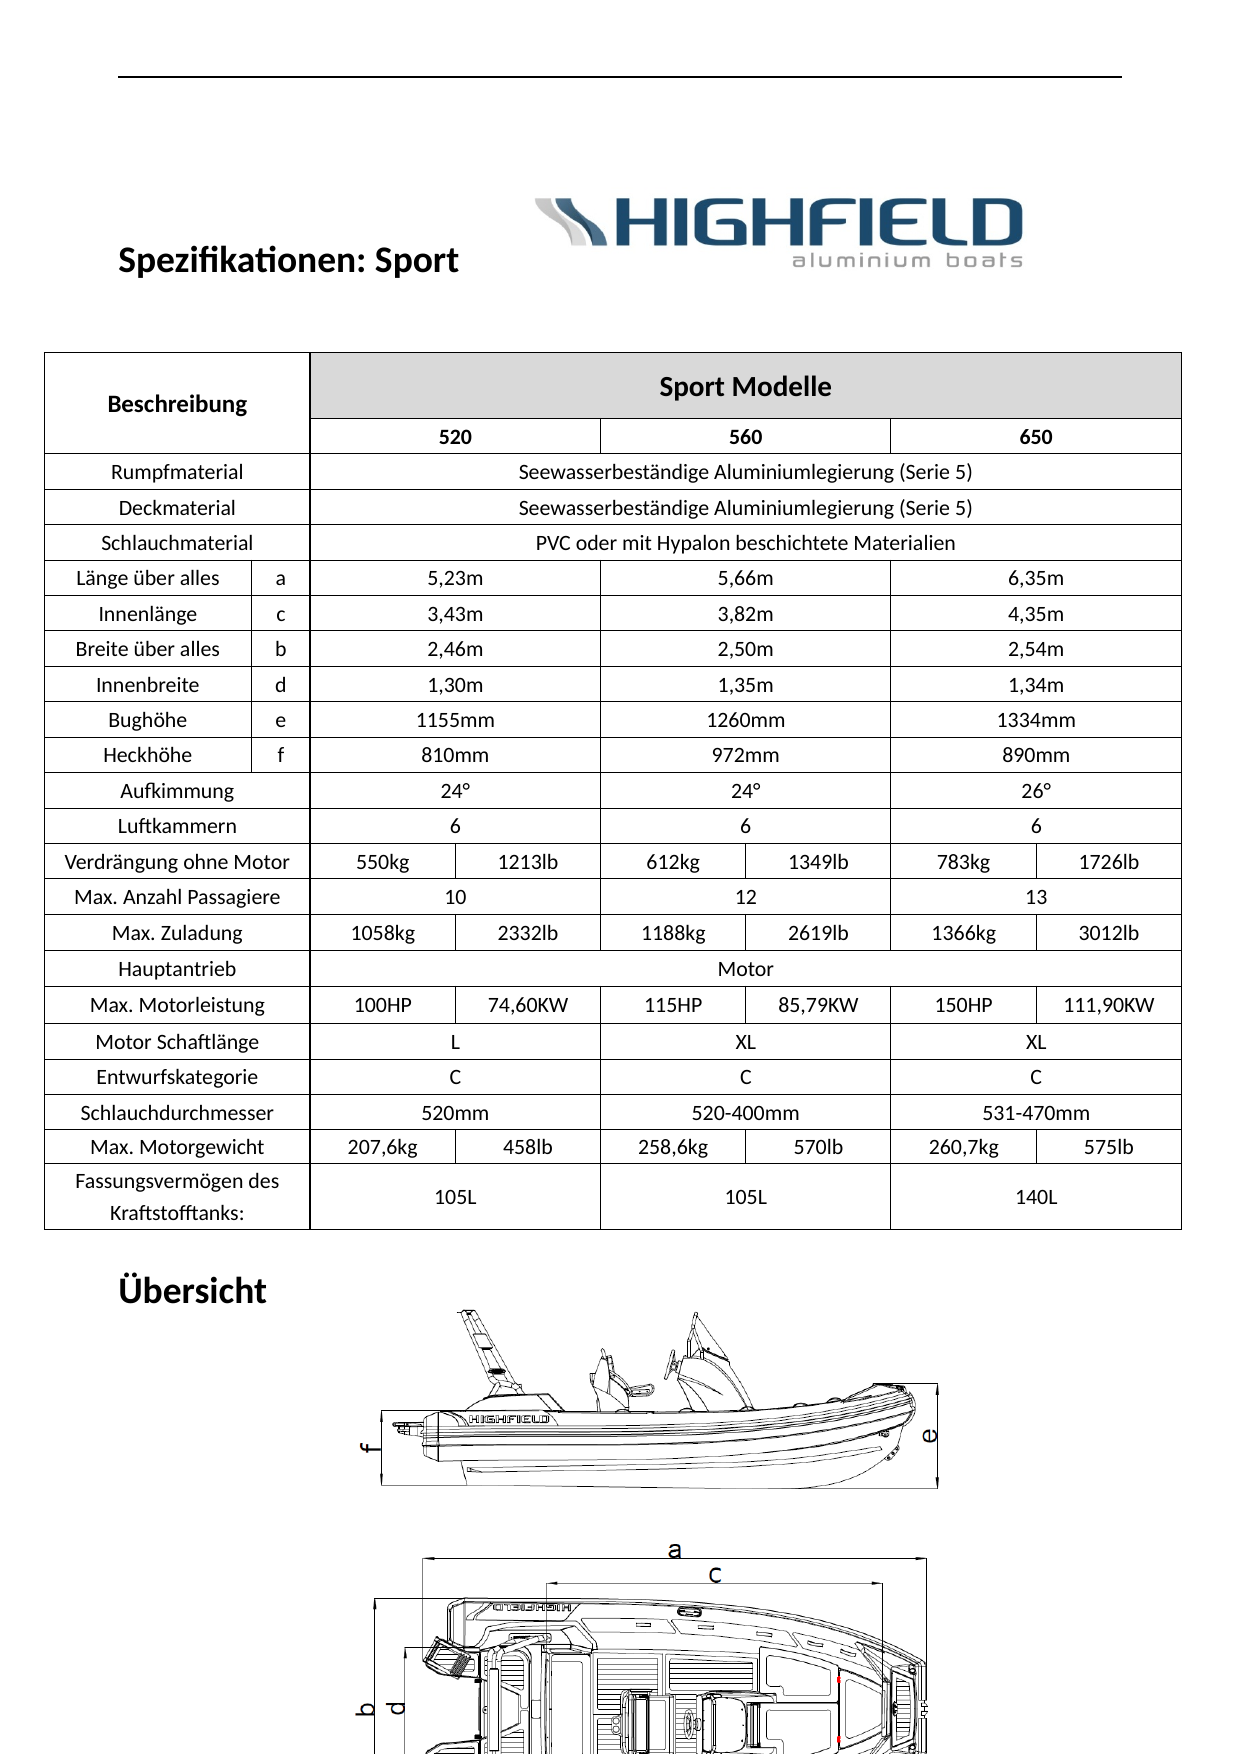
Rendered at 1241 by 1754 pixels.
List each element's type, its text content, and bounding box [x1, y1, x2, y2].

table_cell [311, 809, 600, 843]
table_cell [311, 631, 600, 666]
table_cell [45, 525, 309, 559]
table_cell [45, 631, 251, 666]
subtitle Übersicht [118, 1257, 1122, 1322]
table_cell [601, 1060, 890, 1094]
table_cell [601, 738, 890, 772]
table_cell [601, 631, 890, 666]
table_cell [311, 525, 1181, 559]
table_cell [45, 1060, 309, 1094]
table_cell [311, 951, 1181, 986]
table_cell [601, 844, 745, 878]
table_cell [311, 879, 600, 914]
picture [354, 1322, 949, 1503]
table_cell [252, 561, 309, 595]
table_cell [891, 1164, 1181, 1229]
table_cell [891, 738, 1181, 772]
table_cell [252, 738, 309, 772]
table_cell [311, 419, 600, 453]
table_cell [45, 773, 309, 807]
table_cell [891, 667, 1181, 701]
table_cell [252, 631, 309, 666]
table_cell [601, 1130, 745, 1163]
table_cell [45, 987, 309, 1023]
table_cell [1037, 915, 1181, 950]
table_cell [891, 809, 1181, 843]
picture [348, 1534, 949, 1754]
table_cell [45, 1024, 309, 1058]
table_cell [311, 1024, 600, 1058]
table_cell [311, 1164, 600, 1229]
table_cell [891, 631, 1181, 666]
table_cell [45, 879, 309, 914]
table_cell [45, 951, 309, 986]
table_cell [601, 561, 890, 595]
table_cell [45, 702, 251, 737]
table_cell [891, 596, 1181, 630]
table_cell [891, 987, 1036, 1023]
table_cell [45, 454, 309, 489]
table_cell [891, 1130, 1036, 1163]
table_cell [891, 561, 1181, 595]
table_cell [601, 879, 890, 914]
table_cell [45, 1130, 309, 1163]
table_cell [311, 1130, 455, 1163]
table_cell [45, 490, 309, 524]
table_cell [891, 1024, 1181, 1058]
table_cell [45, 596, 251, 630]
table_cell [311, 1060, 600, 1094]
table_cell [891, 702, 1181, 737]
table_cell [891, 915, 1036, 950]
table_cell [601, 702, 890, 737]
subtitle Spezifikationen: Sport [118, 226, 1122, 291]
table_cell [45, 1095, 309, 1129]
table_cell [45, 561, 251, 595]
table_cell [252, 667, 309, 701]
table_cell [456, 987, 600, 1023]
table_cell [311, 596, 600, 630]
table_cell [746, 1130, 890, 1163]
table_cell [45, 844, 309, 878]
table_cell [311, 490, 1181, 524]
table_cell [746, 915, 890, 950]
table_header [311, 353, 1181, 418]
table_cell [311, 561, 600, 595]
picture [512, 187, 1043, 226]
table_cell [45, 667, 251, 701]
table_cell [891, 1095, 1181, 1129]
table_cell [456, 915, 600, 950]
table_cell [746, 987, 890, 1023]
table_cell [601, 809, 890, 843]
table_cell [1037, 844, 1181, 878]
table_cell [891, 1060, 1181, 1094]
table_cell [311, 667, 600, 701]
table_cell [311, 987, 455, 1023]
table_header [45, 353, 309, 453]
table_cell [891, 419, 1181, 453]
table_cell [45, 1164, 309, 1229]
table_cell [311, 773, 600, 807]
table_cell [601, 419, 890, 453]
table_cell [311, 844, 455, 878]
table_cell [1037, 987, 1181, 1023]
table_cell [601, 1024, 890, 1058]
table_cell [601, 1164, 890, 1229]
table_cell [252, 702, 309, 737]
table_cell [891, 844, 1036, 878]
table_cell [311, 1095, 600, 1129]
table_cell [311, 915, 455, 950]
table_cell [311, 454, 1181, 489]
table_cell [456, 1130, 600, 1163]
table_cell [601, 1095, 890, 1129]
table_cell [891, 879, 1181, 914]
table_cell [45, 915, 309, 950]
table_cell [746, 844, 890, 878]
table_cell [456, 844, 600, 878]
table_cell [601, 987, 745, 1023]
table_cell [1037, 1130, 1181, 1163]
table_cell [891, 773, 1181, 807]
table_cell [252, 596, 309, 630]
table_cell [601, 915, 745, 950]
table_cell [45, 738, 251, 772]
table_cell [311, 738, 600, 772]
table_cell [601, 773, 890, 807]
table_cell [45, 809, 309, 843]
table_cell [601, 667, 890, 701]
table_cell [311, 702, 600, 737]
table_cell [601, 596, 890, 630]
